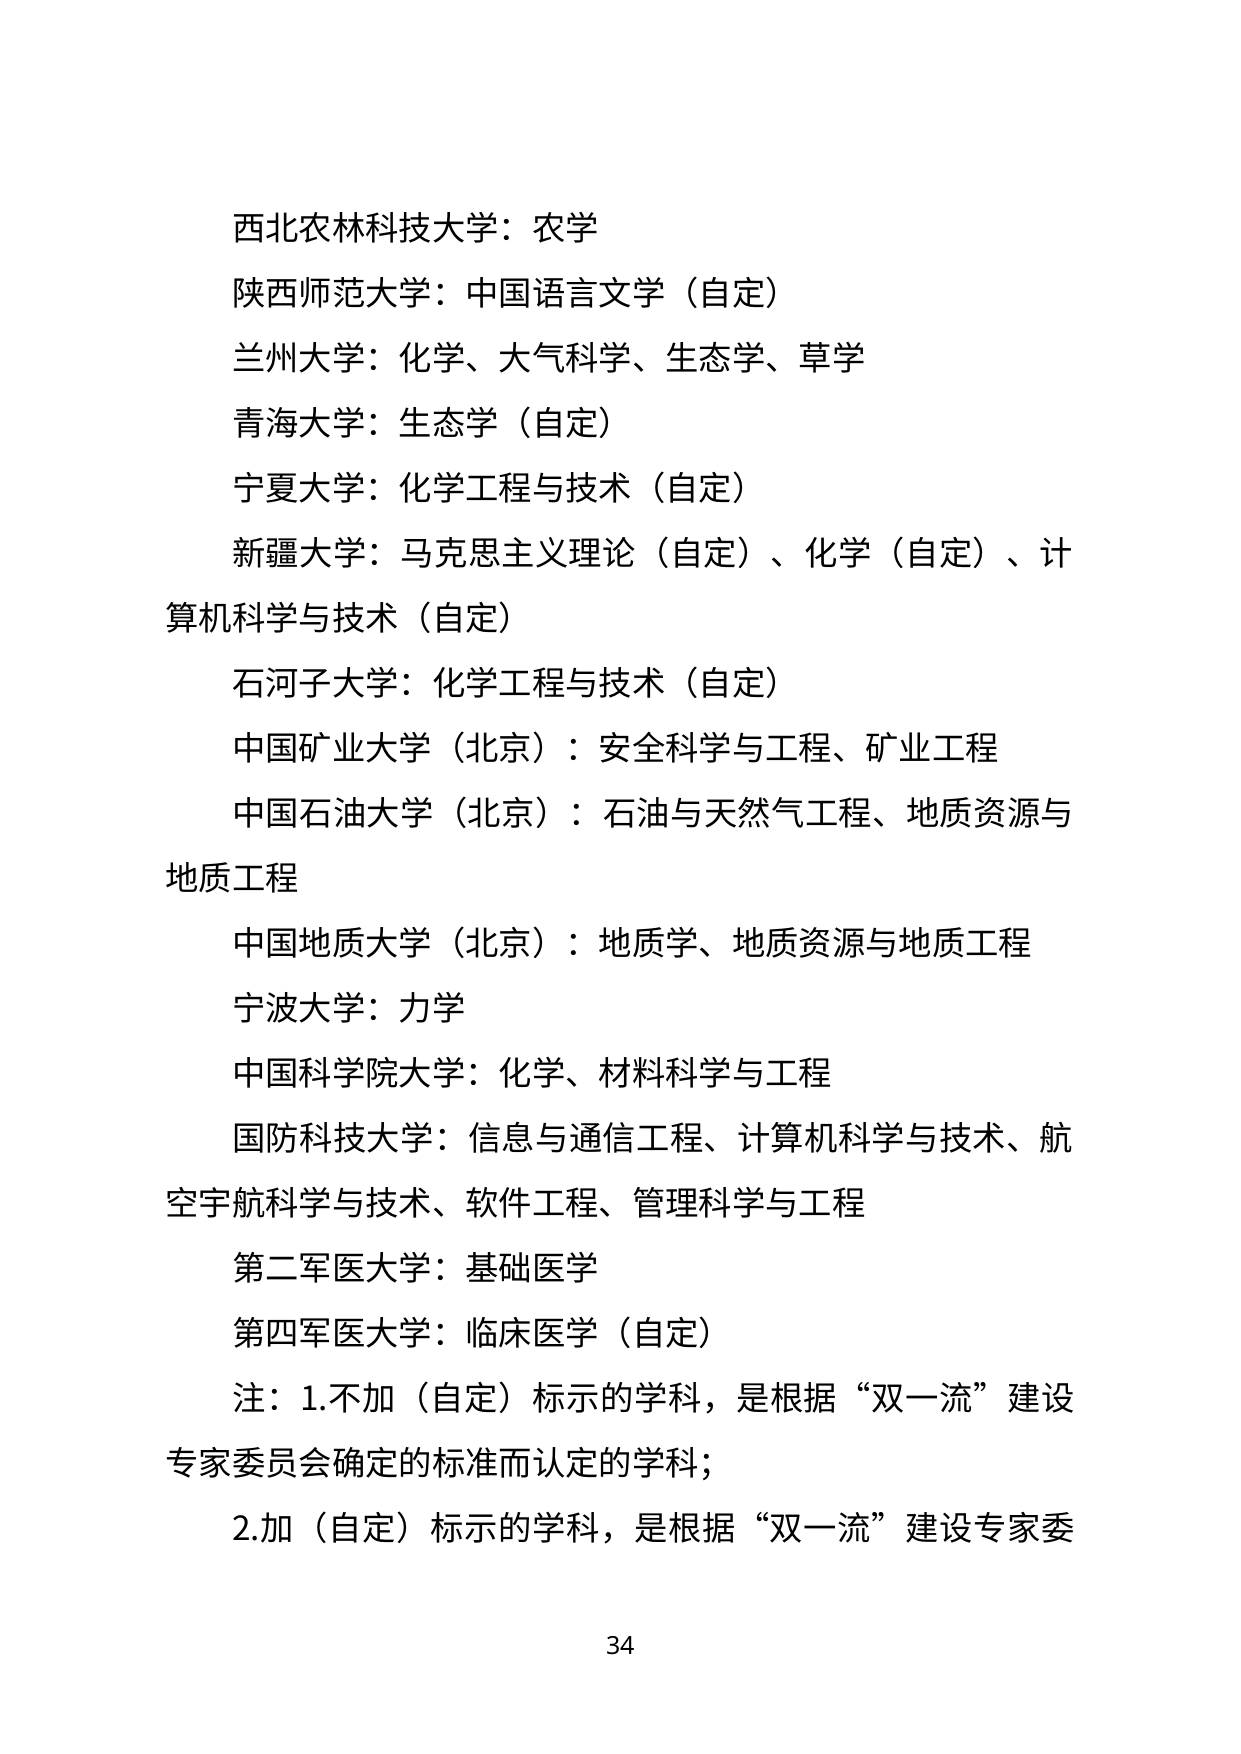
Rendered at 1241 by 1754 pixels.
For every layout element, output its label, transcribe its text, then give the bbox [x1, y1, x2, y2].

text 陕西师范大学：中国语言文学（自定） [165, 258, 1075, 323]
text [165, 1493, 1075, 1558]
text 兰州大学：化学、大气科学、生态学、草学 [165, 323, 1075, 388]
text 第二军医大学：基础医学 [165, 1233, 1075, 1298]
text 新疆大学：马克思主义理论（自定）、化学（自定）、计算机科学与技术（自定） [165, 518, 1075, 648]
text 国防科技大学：信息与通信工程、计算机科学与技术、航空宇航科学与技术、软件工程、管理科学与工程 [165, 1103, 1075, 1233]
text 第四军医大学：临床医学（自定） [165, 1298, 1075, 1363]
text 宁夏大学：化学工程与技术（自定） [165, 453, 1075, 518]
text 青海大学：生态学（自定） [165, 388, 1075, 453]
text 石河子大学：化学工程与技术（自定） [165, 648, 1075, 713]
text 注：1.不加（自定）标示的学科，是根据“双一流”建设专家委员会确定的标准而认定的学科； [165, 1363, 1075, 1493]
text 中国科学院大学：化学、材料科学与工程 [165, 1038, 1075, 1103]
text 中国地质大学（北京）：地质学、地质资源与地质工程 [165, 908, 1075, 973]
text 中国石油大学（北京）：石油与天然气工程、地质资源与地质工程 [165, 778, 1075, 908]
text 宁波大学：力学 [165, 973, 1075, 1038]
text 中国矿业大学（北京）：安全科学与工程、矿业工程 [165, 713, 1075, 778]
text 西北农林科技大学：农学 [165, 193, 1075, 258]
